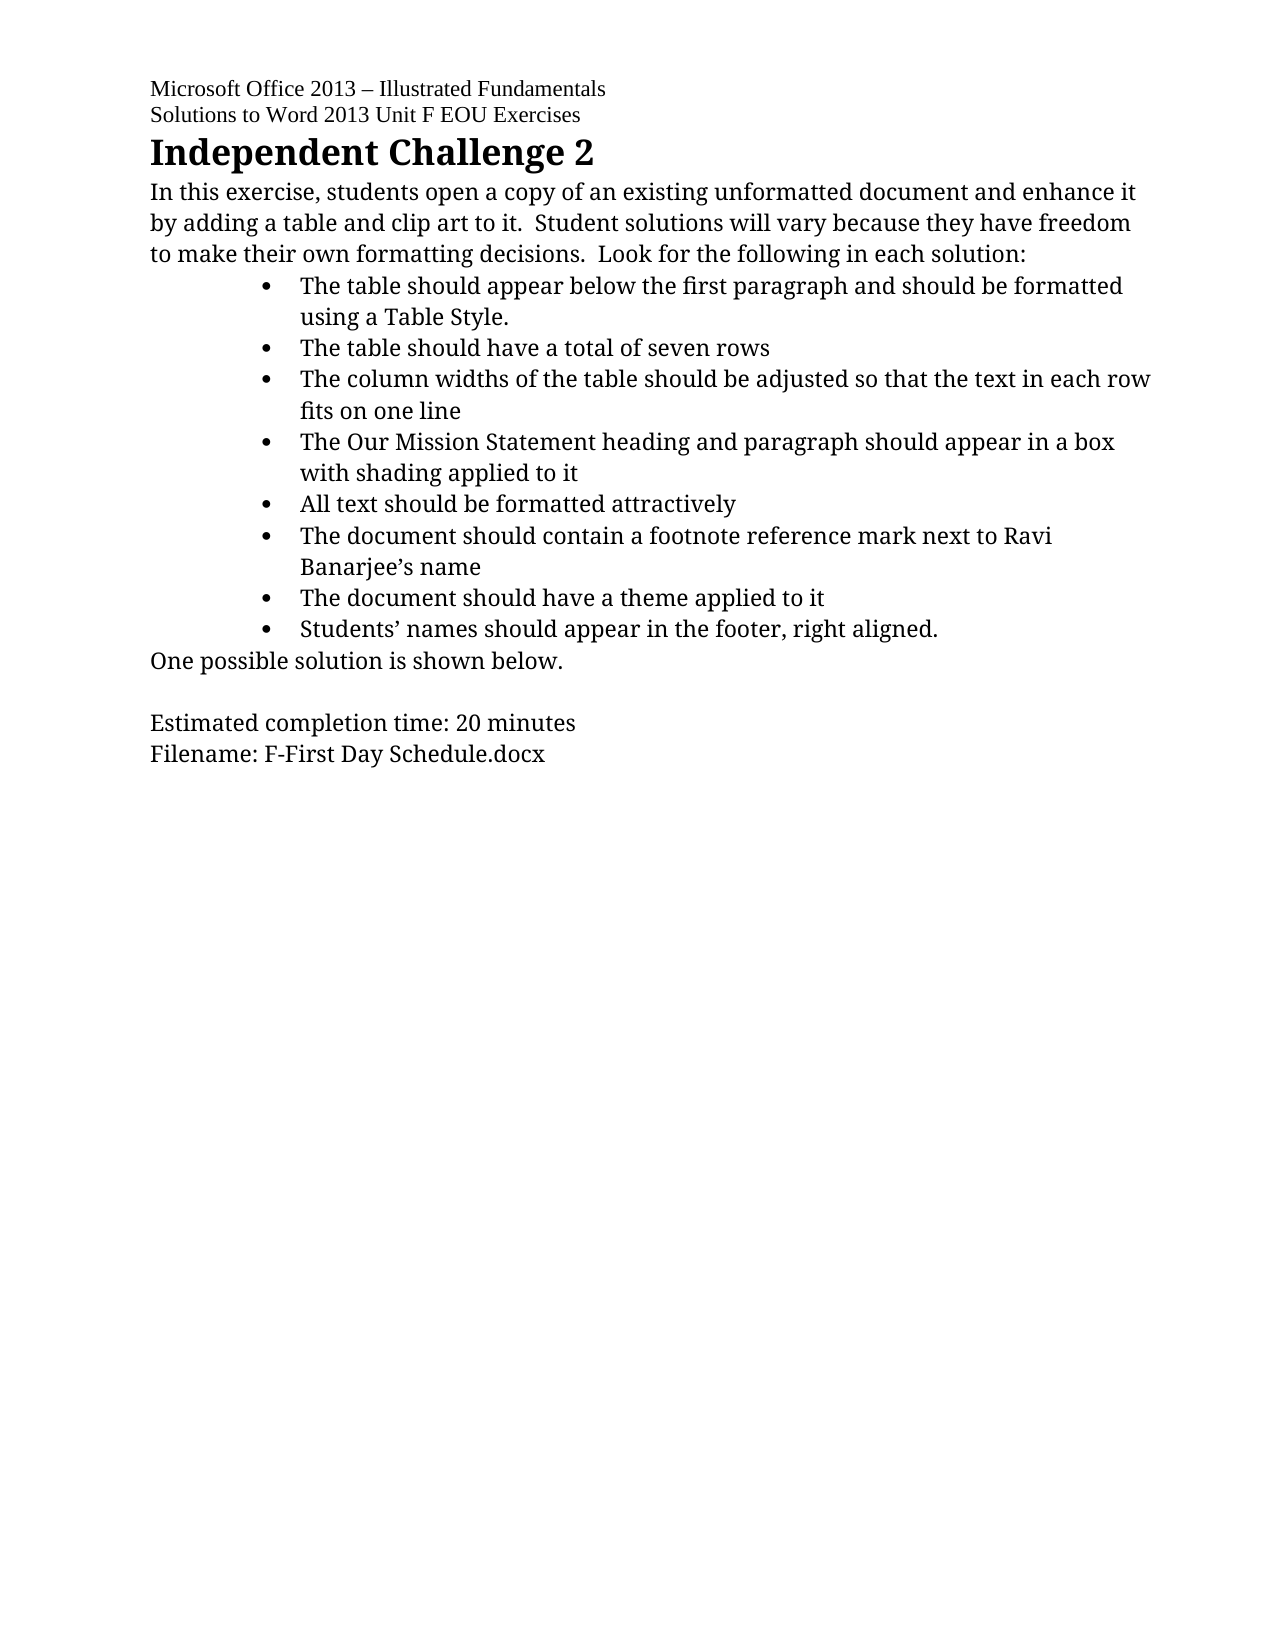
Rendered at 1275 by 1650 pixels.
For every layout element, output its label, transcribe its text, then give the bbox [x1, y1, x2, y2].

text Estimated completion time: 20 minutes [150, 707, 1155, 738]
text In this exercise, students open a copy of an existing unformatted document and enhance it by adding a table and clip art to it. Student solutions will vary because they have freedom to make their own formatting decisions. Look for the following in each solution: [150, 176, 1155, 270]
list The document should have a theme applied to it [262, 582, 1155, 613]
list Students’ names should appear in the footer, right aligned. [262, 613, 1155, 645]
list The Our Mission Statement heading and paragraph should appear in a box with shading applied to it [262, 426, 1155, 488]
list All text should be formatted attractively [262, 488, 1155, 520]
list The column widths of the table should be adjusted so that the text in each row fits on one line [262, 363, 1155, 426]
list The table should appear below the first paragraph and should be formatted using a Table Style. [262, 270, 1155, 332]
list The document should contain a footnote reference mark next to Ravi Banarjee’s name [262, 520, 1155, 582]
text Filename: F-First Day Schedule.docx [150, 738, 1155, 770]
subtitle Independent Challenge 2 [150, 128, 1155, 176]
list The table should have a total of seven rows [262, 332, 1155, 363]
text One possible solution is shown below. [150, 645, 1155, 676]
